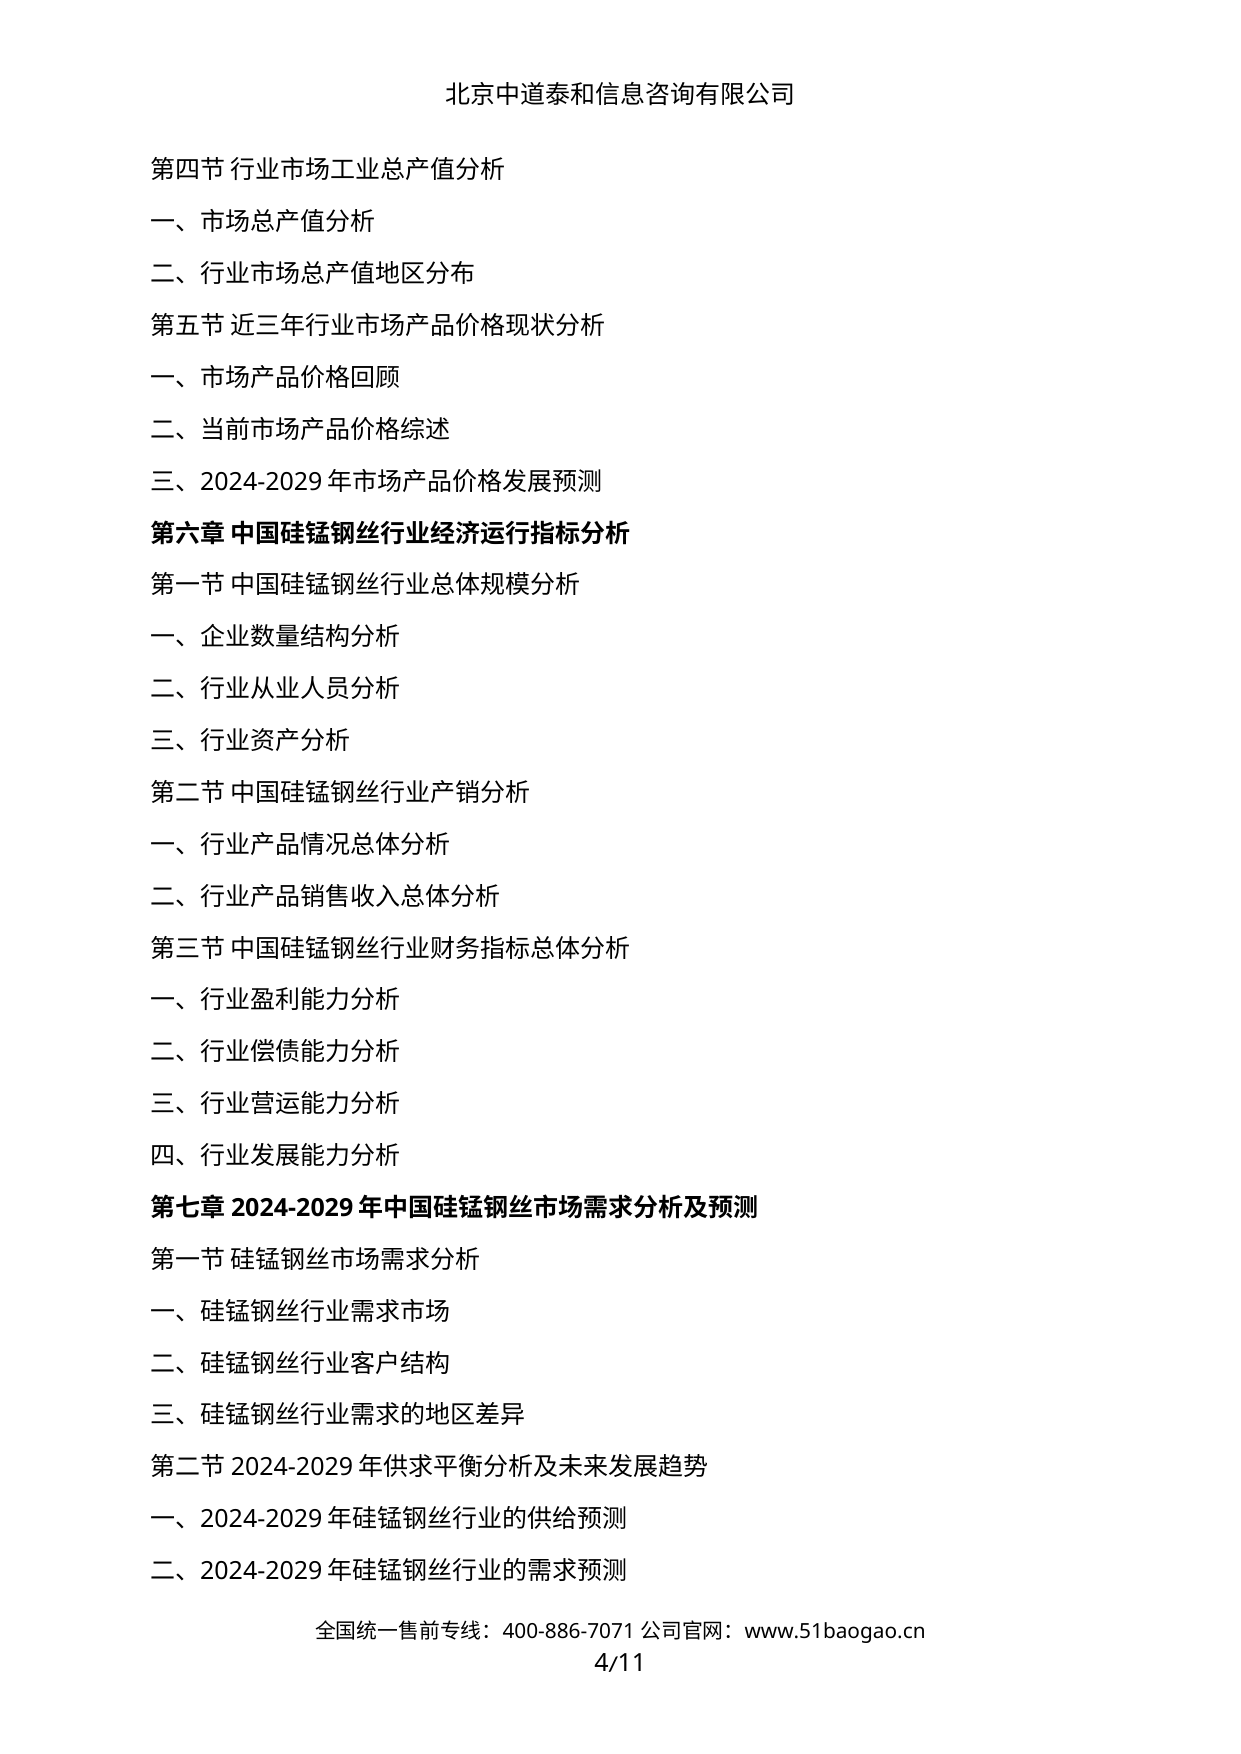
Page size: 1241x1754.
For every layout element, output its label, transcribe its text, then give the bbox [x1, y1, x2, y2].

text 四、行业发展能力分析 [150, 1136, 1090, 1172]
text 第一节 硅锰钢丝市场需求分析 [150, 1239, 1090, 1276]
text 第四节 行业市场工业总产值分析 [150, 150, 1090, 186]
text 一、2024-2029年硅锰钢丝行业的供给预测 [150, 1499, 1090, 1535]
text 第三节 中国硅锰钢丝行业财务指标总体分析 [150, 928, 1090, 964]
text 一、市场总产值分析 [150, 202, 1090, 238]
text 二、当前市场产品价格综述 [150, 409, 1090, 446]
text 一、硅锰钢丝行业需求市场 [150, 1291, 1090, 1327]
text 一、行业盈利能力分析 [150, 980, 1090, 1016]
text 二、硅锰钢丝行业客户结构 [150, 1343, 1090, 1379]
text 二、行业市场总产值地区分布 [150, 254, 1090, 290]
text 一、市场产品价格回顾 [150, 357, 1090, 394]
text 三、硅锰钢丝行业需求的地区差异 [150, 1395, 1090, 1431]
text 第七章 2024-2029年中国硅锰钢丝市场需求分析及预测 [150, 1187, 1090, 1224]
text 三、2024-2029年市场产品价格发展预测 [150, 461, 1090, 497]
text 三、行业资产分析 [150, 721, 1090, 757]
text 二、行业从业人员分析 [150, 669, 1090, 705]
text 第一节 中国硅锰钢丝行业总体规模分析 [150, 565, 1090, 601]
text 第二节 中国硅锰钢丝行业产销分析 [150, 772, 1090, 809]
text 二、行业偿债能力分析 [150, 1032, 1090, 1068]
text 三、行业营运能力分析 [150, 1084, 1090, 1120]
text 第五节 近三年行业市场产品价格现状分析 [150, 306, 1090, 342]
text 二、2024-2029年硅锰钢丝行业的需求预测 [150, 1551, 1090, 1587]
text 一、行业产品情况总体分析 [150, 824, 1090, 861]
text 第二节 2024-2029年供求平衡分析及未来发展趋势 [150, 1447, 1090, 1483]
text 第六章 中国硅锰钢丝行业经济运行指标分析 [150, 513, 1090, 549]
text 一、企业数量结构分析 [150, 617, 1090, 653]
text 二、行业产品销售收入总体分析 [150, 876, 1090, 912]
